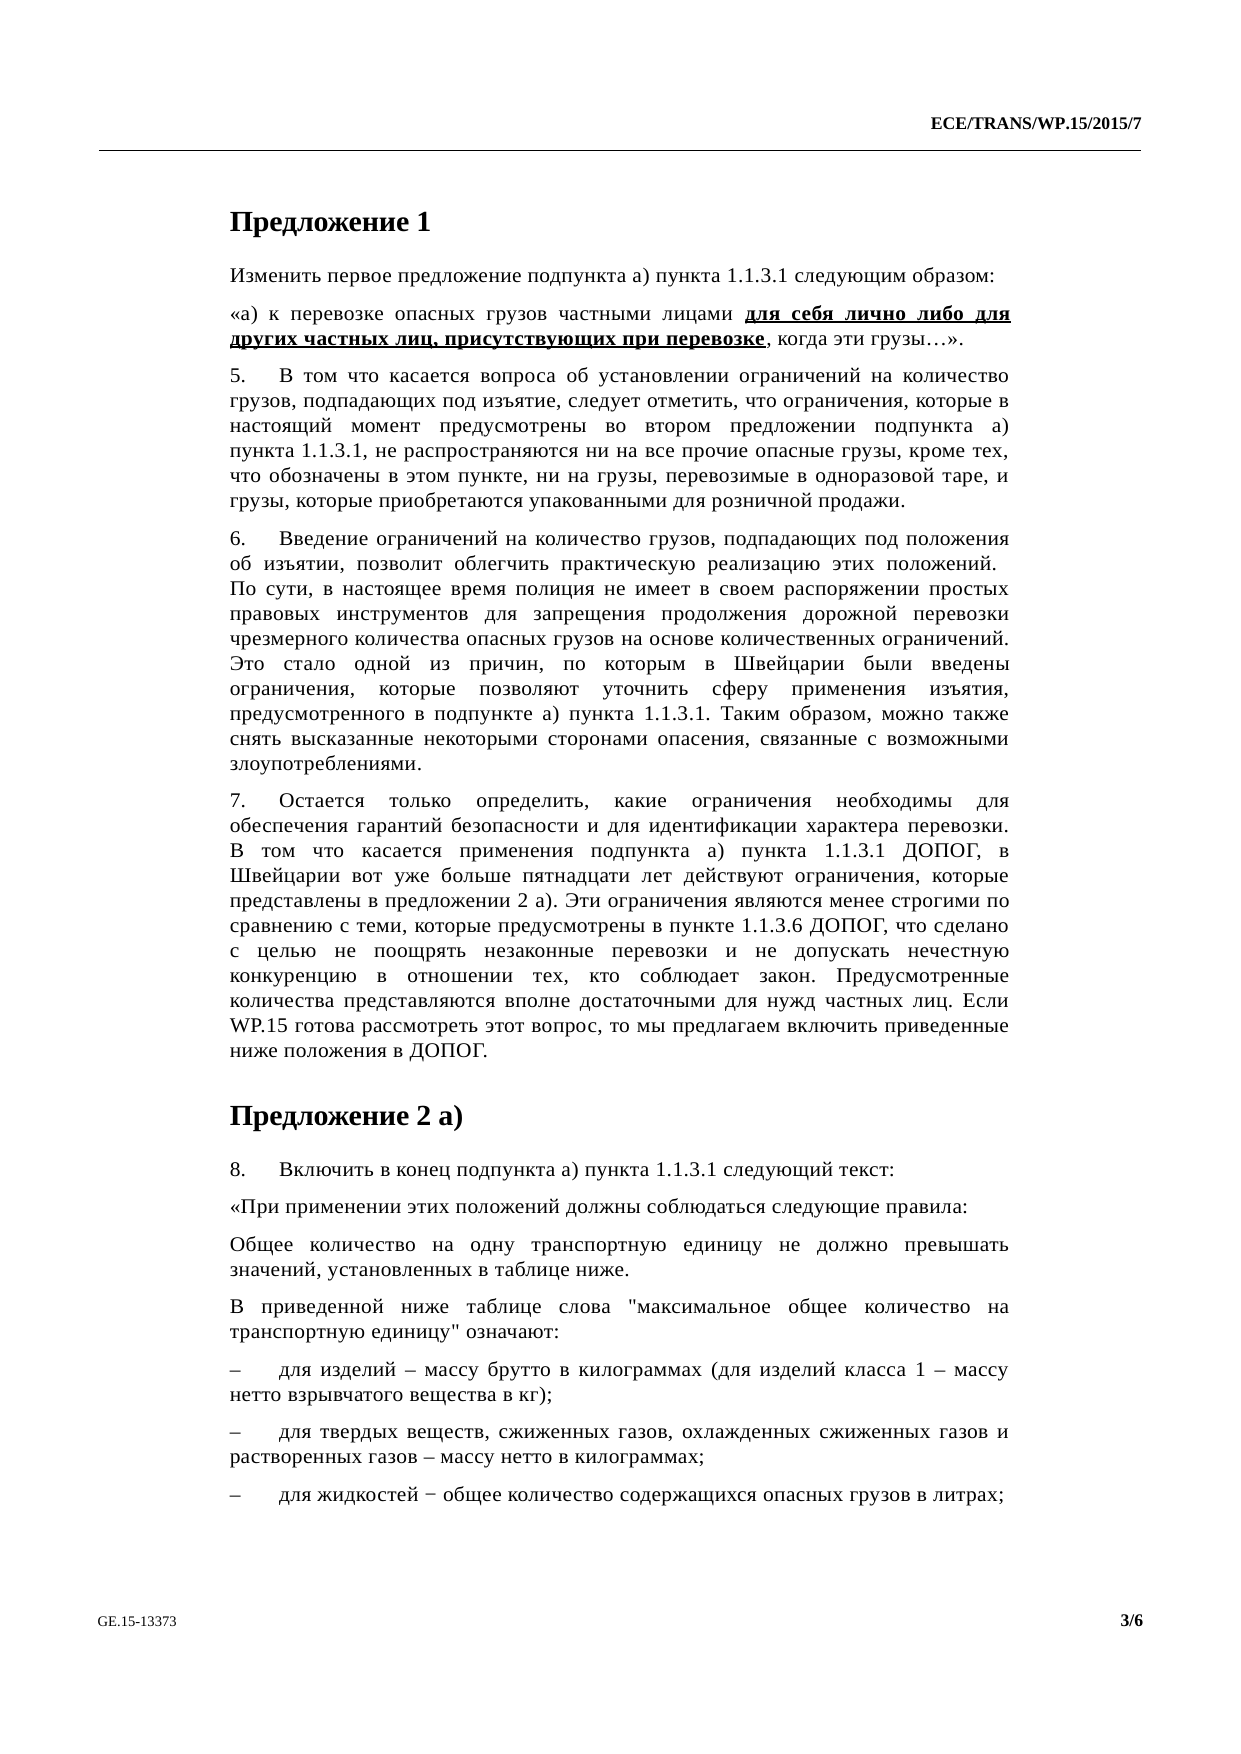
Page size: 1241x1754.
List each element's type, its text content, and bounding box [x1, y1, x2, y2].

text 7. Остается только определить, какие ограничения необходимы для обеспечения гарантий безопасности и для идентификации характера перевозки. В том что касается применения подпункта a) пункта 1.1.3.1 ДОПОГ, в Швейцарии вот уже больше пятнадцати лет действуют ограничения, которые представлены в предложении 2 a). Эти ограничения являются менее строгими по сравнению с теми, которые предусмотрены в пункте 1.1.3.6 ДОПОГ, что сделано с целью не поощрять незаконные перевозки и не допускать нечестную конкуренцию в отношении тех, кто соблюдает закон. Предусмотренные количества представляются вполне достаточными для нужд частных лиц. Если WP.15 готова рассмотреть этот вопрос, то мы предлагаем включить приведенные ниже положения в ДОПОГ. [229, 788, 1011, 1063]
text В приведенной ниже таблице слова "максимальное общее количество на транспортную единицу" означают: [229, 1294, 1011, 1344]
text – для твердых веществ, сжиженных газов, охлажденных сжиженных газов и растворенных газов – массу нетто в килограммах; [229, 1419, 1011, 1469]
text 8. Включить в конец подпункта a) пункта 1.1.3.1 следующий текст: [229, 1156, 1011, 1181]
text «a) к перевозке опасных грузов частными лицами для себя лично либо для других частных лиц, присутствующих при перевозке, когда эти грузы…». [229, 300, 1011, 350]
text Изменить первое предложение подпункта a) пункта 1.1.3.1 следующим образом: [229, 263, 1011, 288]
text 5. В том что касается вопроса об установлении ограничений на количество грузов, подпадающих под изъятие, следует отметить, что ограничения, которые в настоящий момент предусмотрены во втором предложении подпункта a) пункта 1.1.3.1, не распространяются ни на все прочие опасные грузы, кроме тех, что обозначены в этом пункте, ни на грузы, перевозимые в одноразовой таре, и грузы, которые приобретаются упакованными для розничной продажи. [229, 363, 1011, 513]
text Предложение 1 [97, 206, 1011, 238]
text «При применении этих положений должны соблюдаться следующие правила: [229, 1194, 1011, 1219]
text 6. Введение ограничений на количество грузов, подпадающих под положения об изъятии, позволит облегчить практическую реализацию этих положений. По сути, в настоящее время полиция не имеет в своем распоряжении простых правовых инструментов для запрещения продолжения дорожной перевозки чрезмерного количества опасных грузов на основе количественных ограничений. Это стало одной из причин, по которым в Швейцарии были введены ограничения, которые позволяют уточнить сферу применения изъятия, предусмотренного в подпункте a) пункта 1.1.3.1. Таким образом, можно также снять высказанные некоторыми сторонами опасения, связанные с возможными злоупотреблениями. [229, 525, 1011, 775]
text – для жидкостей − общее количество содержащихся опасных грузов в литрах; [229, 1481, 1011, 1506]
text Общее количество на одну транспортную единицу не должно превышать значений, установленных в таблице ниже. [229, 1231, 1011, 1281]
text Предложение 2 a) [97, 1100, 1011, 1131]
text – для изделий – массу брутто в килограммах (для изделий класса 1 – массу нетто взрывчатого вещества в кг); [229, 1356, 1011, 1406]
